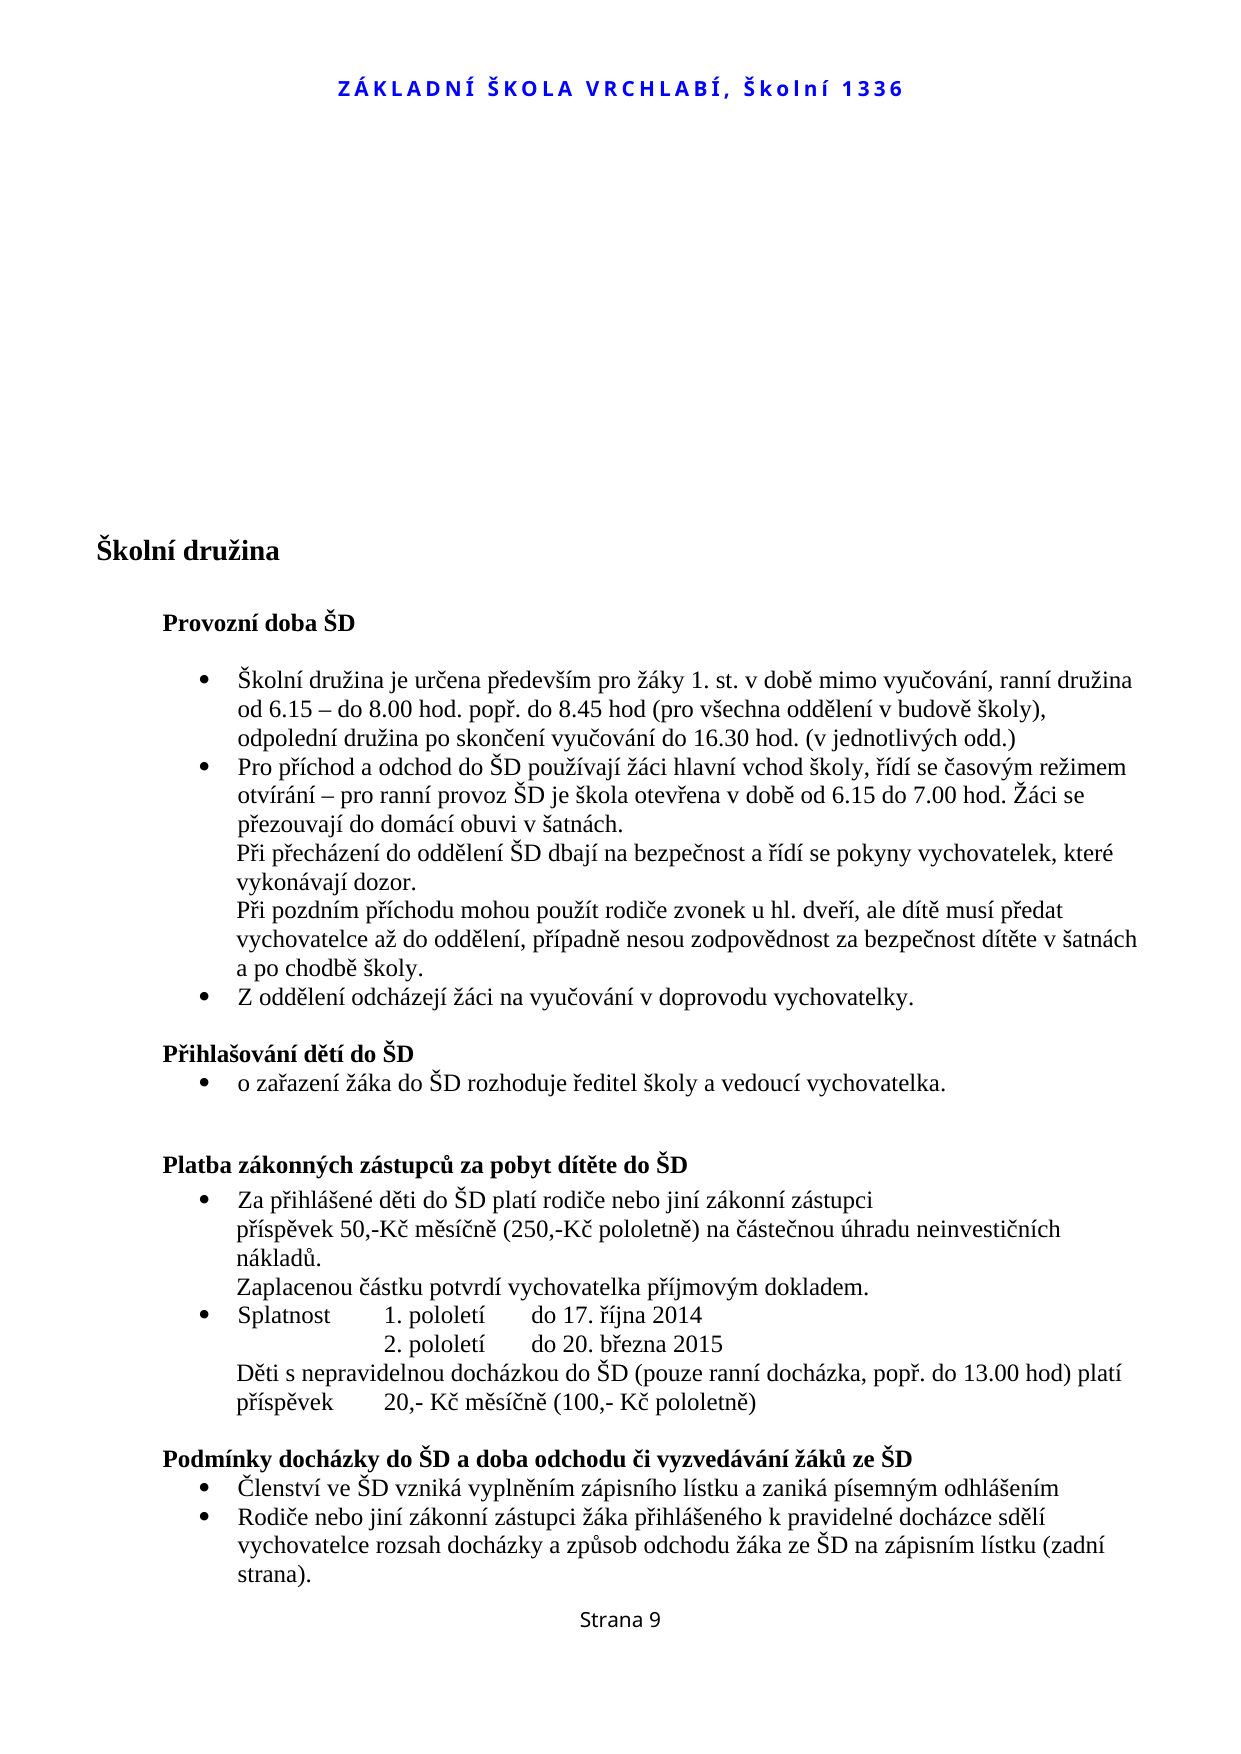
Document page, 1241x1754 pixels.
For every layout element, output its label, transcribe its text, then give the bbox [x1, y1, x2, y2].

list Pro příchod a odchod do ŠD používají žáci hlavní vchod školy, řídí se časovým režimem otvírání – pro ranní provoz ŠD je škola otevřena v době od 6.15 do 7.00 hod. Žáci se přezouvají do domácí obuvi v šatnách. [200, 752, 1152, 838]
list Z oddělení odcházejí žáci na vyučování v doprovodu vychovatelky. [200, 982, 1152, 1010]
text 2. pololetí do 20. března 2015 [162, 1329, 1152, 1358]
text Provozní doba ŠD [162, 608, 1152, 637]
subtitle Platba zákonných zástupců za pobyt dítěte do ŠD [162, 1150, 1152, 1179]
text příspěvek 50,-Kč měsíčně (250,-Kč pololetně) na částečnou úhradu neinvestičních nákladů. [236, 1214, 1152, 1272]
text Děti s nepravidelnou docházkou do ŠD (pouze ranní docházka, popř. do 13.00 hod) platí příspěvek 20,- Kč měsíčně (100,- Kč pololetně) [236, 1358, 1152, 1415]
text Přihlašování dětí do ŠD [89, 1039, 1152, 1068]
list o zařazení žáka do ŠD rozhoduje ředitel školy a vedoucí vychovatelka. [200, 1068, 1152, 1097]
text Podmínky docházky do ŠD a doba odchodu či vyzvedávání žáků ze ŠD [89, 1444, 1152, 1473]
list Rodiče nebo jiní zákonní zástupci žáka přihlášeného k pravidelné docházce sdělí vychovatelce rozsah docházky a způsob odchodu žáka ze ŠD na zápisním lístku (zadní strana). [200, 1502, 1152, 1588]
text Školní družina [89, 533, 1152, 567]
text Při přecházení do oddělení ŠD dbají na bezpečnost a řídí se pokyny vychovatelek, které vykonávají dozor. [236, 838, 1152, 895]
list Členství ve ŠD vzniká vyplněním zápisního lístku a zaniká písemným odhlášením [200, 1473, 1152, 1502]
text Při pozdním příchodu mohou použít rodiče zvonek u hl. dveří, ale dítě musí předat vychovatelce až do oddělení, případně nesou zodpovědnost za bezpečnost dítěte v šatnách a po chodbě školy. [236, 895, 1152, 982]
text Zaplacenou částku potvrdí vychovatelka příjmovým dokladem. [162, 1272, 1152, 1300]
list Školní družina je určena především pro žáky 1. st. v době mimo vyučování, ranní družina od 6.15 – do 8.00 hod. popř. do 8.45 hod (pro všechna oddělení v budově školy), odpolední družina po skončení vyučování do 16.30 hod. (v jednotlivých odd.) [200, 665, 1152, 752]
list Splatnost 1. pololetí do 17. října 2014 [200, 1300, 1152, 1329]
list Za přihlášené děti do ŠD platí rodiče nebo jiní zákonní zástupci [200, 1185, 1152, 1214]
